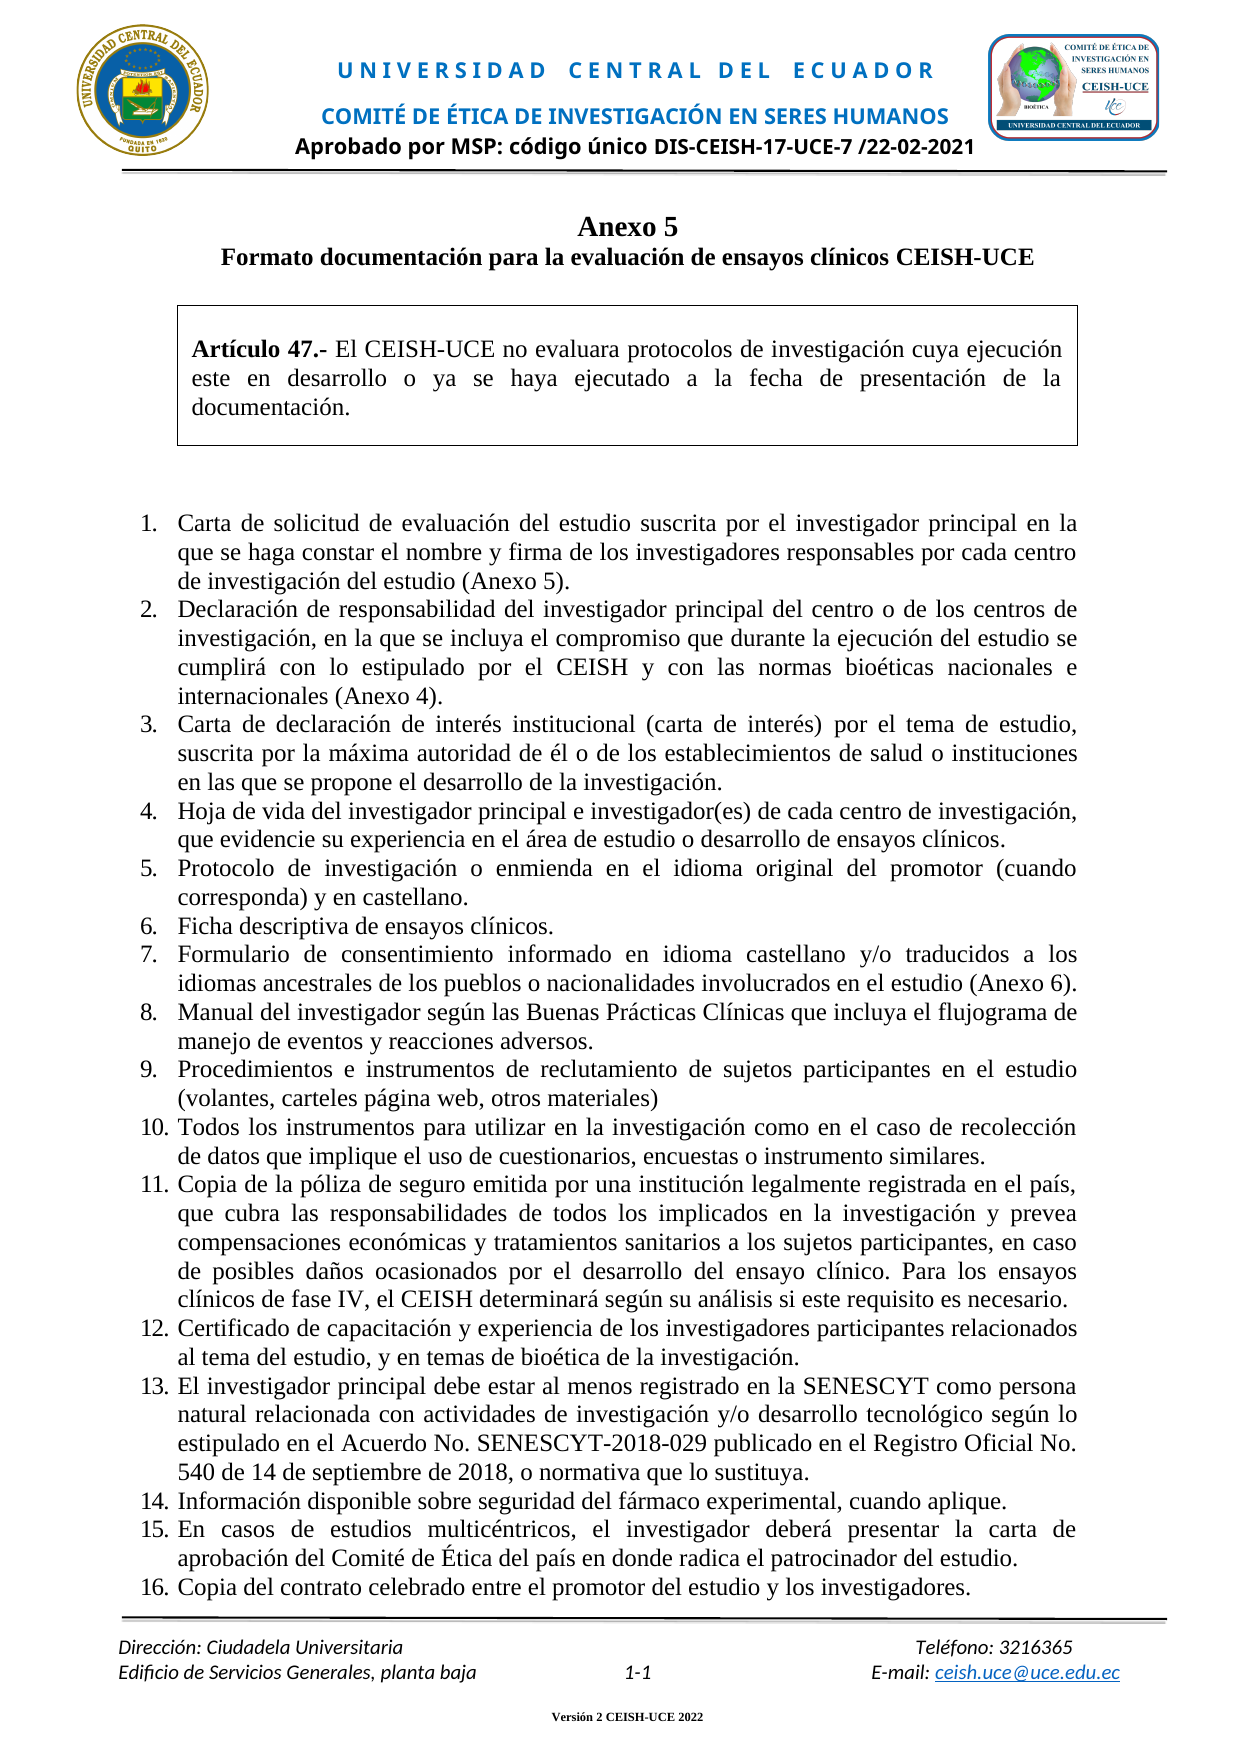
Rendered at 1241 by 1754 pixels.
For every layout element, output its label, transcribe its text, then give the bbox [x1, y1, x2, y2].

text Formato documentación para la evaluación de ensayos clínicos CEISH-UCE [177, 242, 1078, 271]
list Ficha descriptiva de ensayos clínicos. [140, 911, 1078, 939]
list Certificado de capacitación y experiencia de los investigadores participantes relacionados al tema del estudio, y en temas de bioética de la investigación. [140, 1313, 1078, 1371]
table_header Artículo 47.- El CEISH-UCE no evaluara protocolos de investigación cuya ejecución este en desarrollo o ya se haya ejecutado a la fecha de presentación de la documentación. [178, 306, 1077, 445]
text Anexo 5 [177, 209, 1078, 242]
list En casos de estudios multicéntricos, el investigador deberá presentar la carta de aprobación del Comité de Ética del país en donde radica el patrocinador del estudio. [140, 1514, 1078, 1572]
list Carta de solicitud de evaluación del estudio suscrita por el investigador principal en la que se haga constar el nombre y firma de los investigadores responsables por cada centro de investigación del estudio (Anexo 5). [140, 508, 1078, 594]
list Todos los instrumentos para utilizar en la investigación como en el caso de recolección de datos que implique el uso de cuestionarios, encuestas o instrumento similares. [140, 1112, 1078, 1169]
picture [988, 34, 1160, 141]
list Carta de declaración de interés institucional (carta de interés) por el tema de estudio, suscrita por la máxima autoridad de él o de los establecimientos de salud o instituciones en las que se propone el desarrollo de la investigación. [140, 709, 1078, 796]
list Copia de la póliza de seguro emitida por una institución legalmente registrada en el país, que cubra las responsabilidades de todos los implicados en la investigación y prevea compensaciones económicas y tratamientos sanitarios a los sujetos participantes, en caso de posibles daños ocasionados por el desarrollo del ensayo clínico. Para los ensayos clínicos de fase IV, el CEISH determinará según su análisis si este requisito es necesario. [140, 1169, 1078, 1313]
list Declaración de responsabilidad del investigador principal del centro o de los centros de investigación, en la que se incluya el compromiso que durante la ejecución del estudio se cumplirá con lo estipulado por el CEISH y con las normas bioéticas nacionales e internacionales (Anexo 4). [140, 594, 1078, 709]
list Manual del investigador según las Buenas Prácticas Clínicas que incluya el flujograma de manejo de eventos y reacciones adversos. [140, 997, 1078, 1054]
list Copia del contrato celebrado entre el promotor del estudio y los investigadores. [140, 1572, 1078, 1601]
list Formulario de consentimiento informado en idioma castellano y/o traducidos a los idiomas ancestrales de los pueblos o nacionalidades involucrados en el estudio (Anexo 6). [140, 939, 1078, 997]
list Procedimientos e instrumentos de reclutamiento de sujetos participantes en el estudio (volantes, carteles página web, otros materiales) [140, 1054, 1078, 1112]
list El investigador principal debe estar al menos registrado en la SENESCYT como persona natural relacionada con actividades de investigación y/o desarrollo tecnológico según lo estipulado en el Acuerdo No. SENESCYT-2018-029 publicado en el Registro Oficial No. 540 de 14 de septiembre de 2018, o normativa que lo sustituya. [140, 1371, 1078, 1486]
list Hoja de vida del investigador principal e investigador(es) de cada centro de investigación, que evidencie su experiencia en el área de estudio o desarrollo de ensayos clínicos. [140, 796, 1078, 853]
list Información disponible sobre seguridad del fármaco experimental, cuando aplique. [140, 1486, 1078, 1514]
list Protocolo de investigación o enmienda en el idioma original del promotor (cuando corresponda) y en castellano. [140, 853, 1078, 911]
picture [76, 24, 209, 156]
